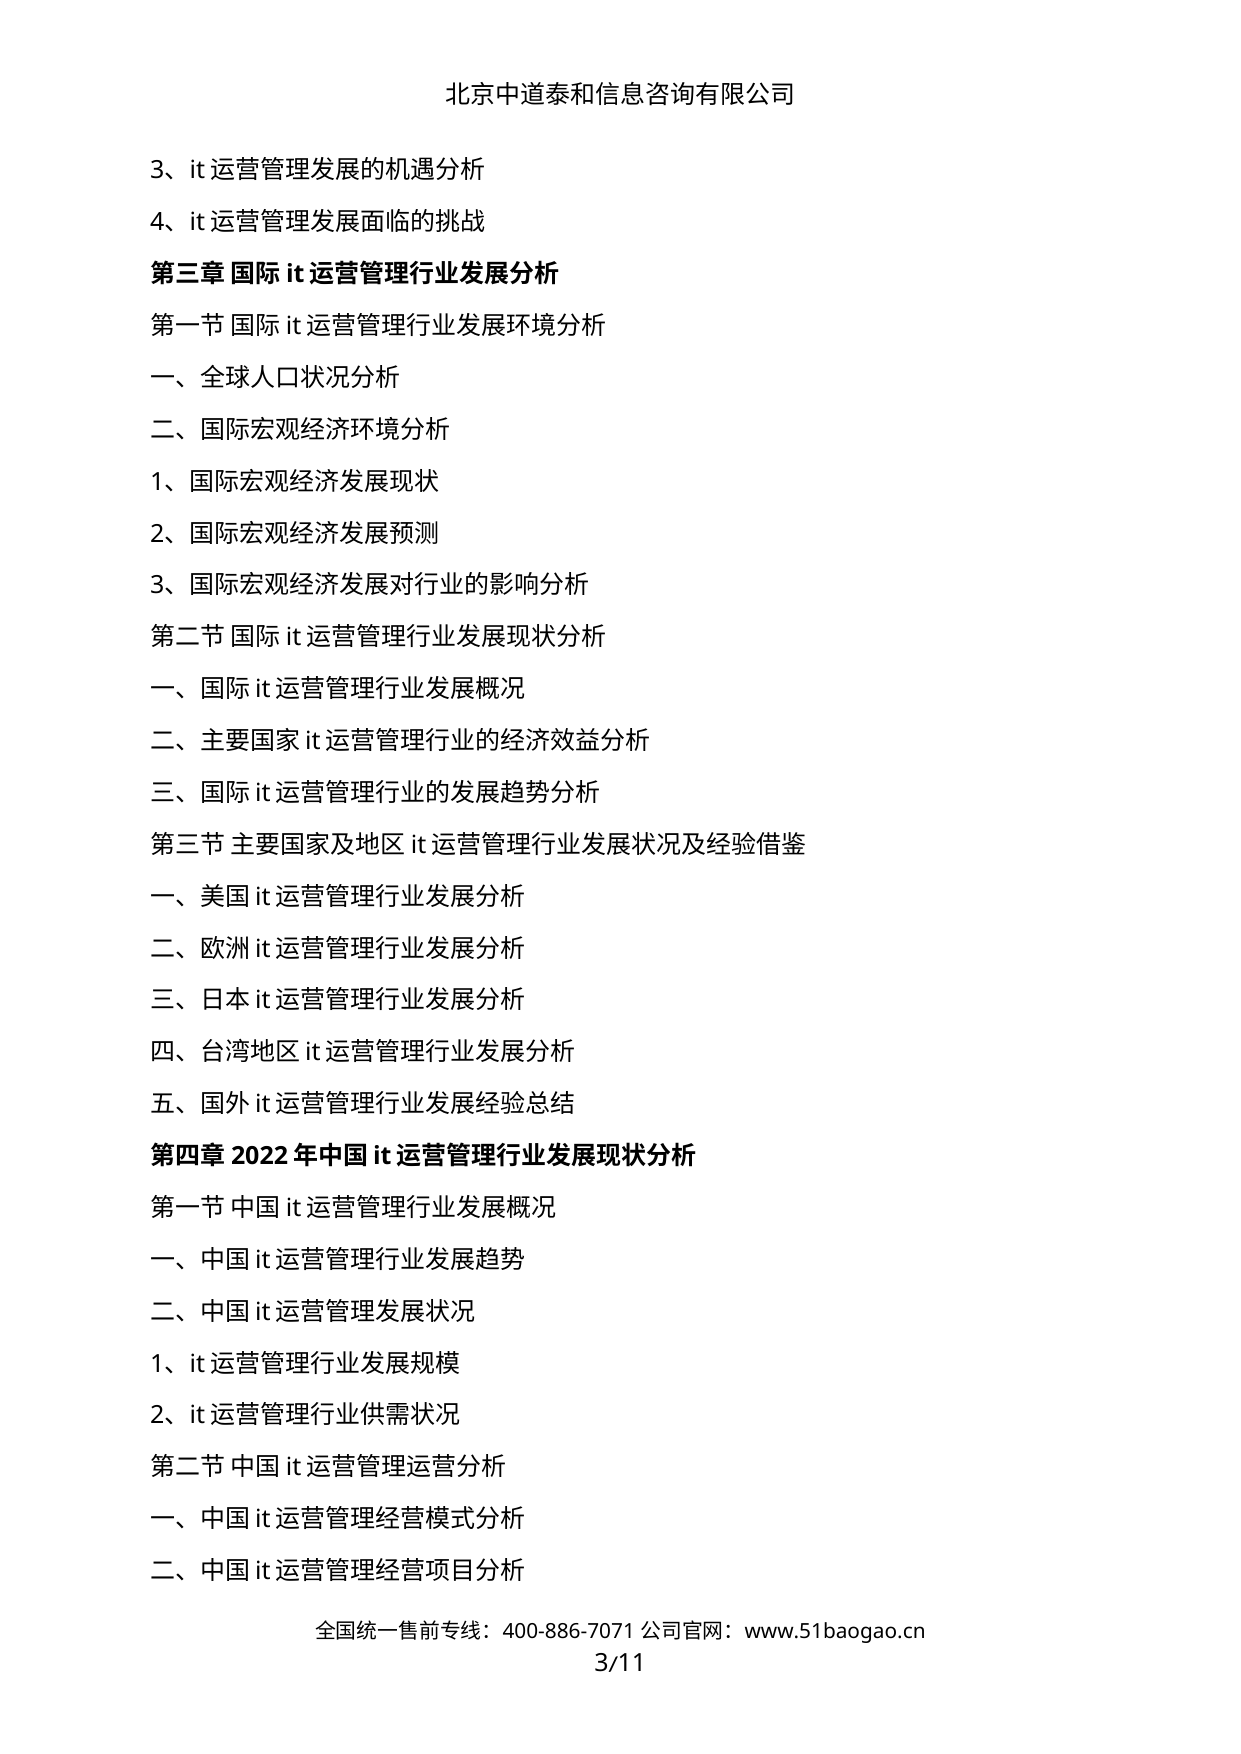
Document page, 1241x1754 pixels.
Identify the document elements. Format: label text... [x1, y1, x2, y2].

text 3、国际宏观经济发展对行业的影响分析 [150, 565, 1090, 601]
text 1、it运营管理行业发展规模 [150, 1343, 1090, 1379]
text 2、it运营管理行业供需状况 [150, 1395, 1090, 1431]
text 三、日本it运营管理行业发展分析 [150, 980, 1090, 1016]
text 第三章 国际it运营管理行业发展分析 [150, 254, 1090, 290]
text 二、中国it运营管理经营项目分析 [150, 1551, 1090, 1587]
text 一、中国it运营管理行业发展趋势 [150, 1239, 1090, 1276]
text 二、国际宏观经济环境分析 [150, 409, 1090, 446]
text 第二节 中国it运营管理运营分析 [150, 1447, 1090, 1483]
text 第二节 国际it运营管理行业发展现状分析 [150, 617, 1090, 653]
text 二、欧洲it运营管理行业发展分析 [150, 928, 1090, 964]
text 一、全球人口状况分析 [150, 357, 1090, 394]
text 第一节 中国it运营管理行业发展概况 [150, 1187, 1090, 1224]
text 二、主要国家it运营管理行业的经济效益分析 [150, 721, 1090, 757]
text 4、it运营管理发展面临的挑战 [150, 202, 1090, 238]
text 第三节 主要国家及地区it运营管理行业发展状况及经验借鉴 [150, 824, 1090, 861]
text 3、it运营管理发展的机遇分析 [150, 150, 1090, 186]
text 三、国际it运营管理行业的发展趋势分析 [150, 772, 1090, 809]
text 一、国际it运营管理行业发展概况 [150, 669, 1090, 705]
text 五、国外it运营管理行业发展经验总结 [150, 1084, 1090, 1120]
text 第一节 国际it运营管理行业发展环境分析 [150, 306, 1090, 342]
text 第四章 2022年中国it运营管理行业发展现状分析 [150, 1136, 1090, 1172]
text 二、中国it运营管理发展状况 [150, 1291, 1090, 1327]
text 1、国际宏观经济发展现状 [150, 461, 1090, 497]
text 2、国际宏观经济发展预测 [150, 513, 1090, 549]
text 四、台湾地区it运营管理行业发展分析 [150, 1032, 1090, 1068]
text 一、中国it运营管理经营模式分析 [150, 1499, 1090, 1535]
text 一、美国it运营管理行业发展分析 [150, 876, 1090, 912]
